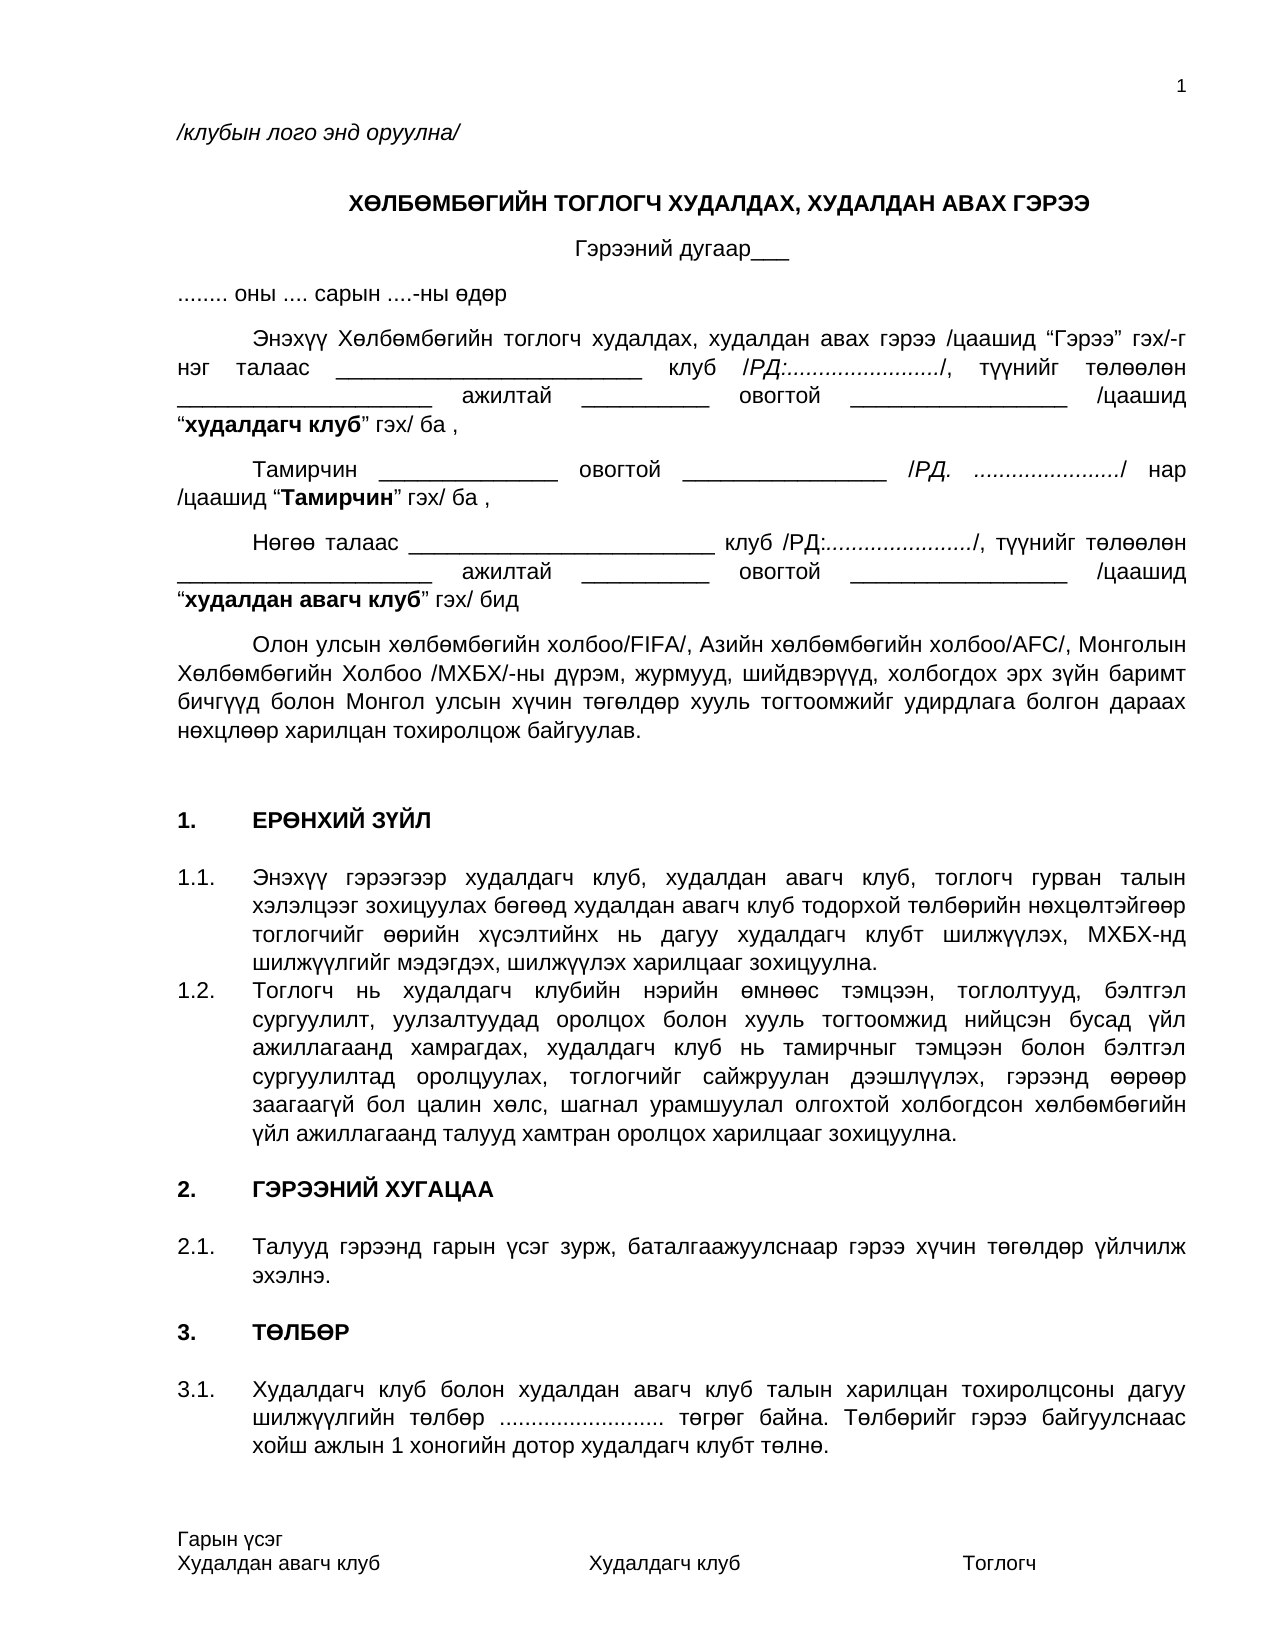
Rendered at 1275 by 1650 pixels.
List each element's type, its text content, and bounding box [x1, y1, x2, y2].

list Энэхүү гэрээгээр худалдагч клуб, худалдан авагч клуб, тоглогч гурван талын хэлэлцээг зохицуулах бөгөөд худалдан авагч клуб тодорхой төлбөрийн нөхцөлтэйгөөр тоглогчийг өөрийн хүсэлтийнх нь дагуу худалдагч клубт шилжүүлэх, МХБХ-нд шилжүүлгийг мэдэгдэх, шилжүүлэх харилцааг зохицуулна. [177, 864, 1186, 975]
text Энэхүү Хөлбөмбөгийн тоглогч худалдах, худалдан авах гэрээ /цаашид “Гэрээ” гэх/-г нэг талаас ________________________ клуб /РД:......................../, түүнийг төлөөлөн ____________________ ажилтай __________ овогтой _________________ /цаашид “худалдагч клуб” гэх/ ба , [177, 325, 1186, 437]
text Олон улсын хөлбөмбөгийн холбоо/FIFA/, Азийн хөлбөмбөгийн холбоо/AFC/, Монголын Хөлбөмбөгийн Холбоо /МХБХ/-ны дүрэм, журмууд, шийдвэрүүд, холбогдох эрх зүйн баримт бичгүүд болон Монгол улсын хүчин төгөлдөр хууль тогтоомжийг удирдлага болгон дараах нөхцлөөр харилцан тохиролцож байгуулав. [177, 631, 1186, 743]
list Тоглогч нь худалдагч клубийн нэрийн өмнөөс тэмцээн, тоглолтууд, бэлтгэл сургуулилт, уулзалтуудад оролцох болон хууль тогтоомжид нийцсэн бусад үйл ажиллагаанд хамрагдах, худалдагч клуб нь тамирчныг тэмцээн болон бэлтгэл сургуулилтад оролцуулах, тоглогчийг сайжруулан дээшлүүлэх, гэрээнд өөрөөр заагаагүй бол цалин хөлс, шагнал урамшуулал олгохтой холбогдсон хөлбөмбөгийн үйл ажиллагаанд талууд хамтран оролцох харилцааг зохицуулна. [177, 977, 1186, 1146]
text Нөгөө талаас ________________________ клуб /РД:......................./, түүнийг төлөөлөн ____________________ ажилтай __________ овогтой _________________ /цаашид “худалдан авагч клуб” гэх/ бид [177, 529, 1186, 612]
list Талууд гэрээнд гарын үсэг зурж, баталгаажуулснаар гэрээ хүчин төгөлдөр үйлчилж эхэлнэ. [177, 1233, 1186, 1288]
text ХӨЛБӨМБӨГИЙН ТОГЛОГЧ ХУДАЛДАХ, ХУДАЛДАН АВАХ ГЭРЭЭ [177, 190, 1186, 216]
list ГЭРЭЭНИЙ ХУГАЦАА [177, 1176, 1186, 1203]
text ........ оны .... сарын ....-ны өдөр [177, 280, 1186, 307]
list ТӨЛБӨР [177, 1319, 1186, 1345]
list ЕРӨНХИЙ ЗҮЙЛ [177, 807, 1186, 833]
list Худалдагч клуб болон худалдан авагч клуб талын харилцан тохиролцсоны дагуу шилжүүлгийн төлбөр .......................... төгрөг байна. Төлбөрийг гэрээ байгуулснаас хойш ажлын 1 хоногийн дотор худалдагч клубт төлнө. [177, 1376, 1186, 1459]
text Тамирчин ______________ овогтой ________________ /РД. ......................./ нар /цаашид “Тамирчин” гэх/ ба , [177, 456, 1186, 511]
text Гэрээний дугаар___ [177, 235, 1186, 261]
text /клубын лого энд оруулна/ [177, 118, 1186, 145]
